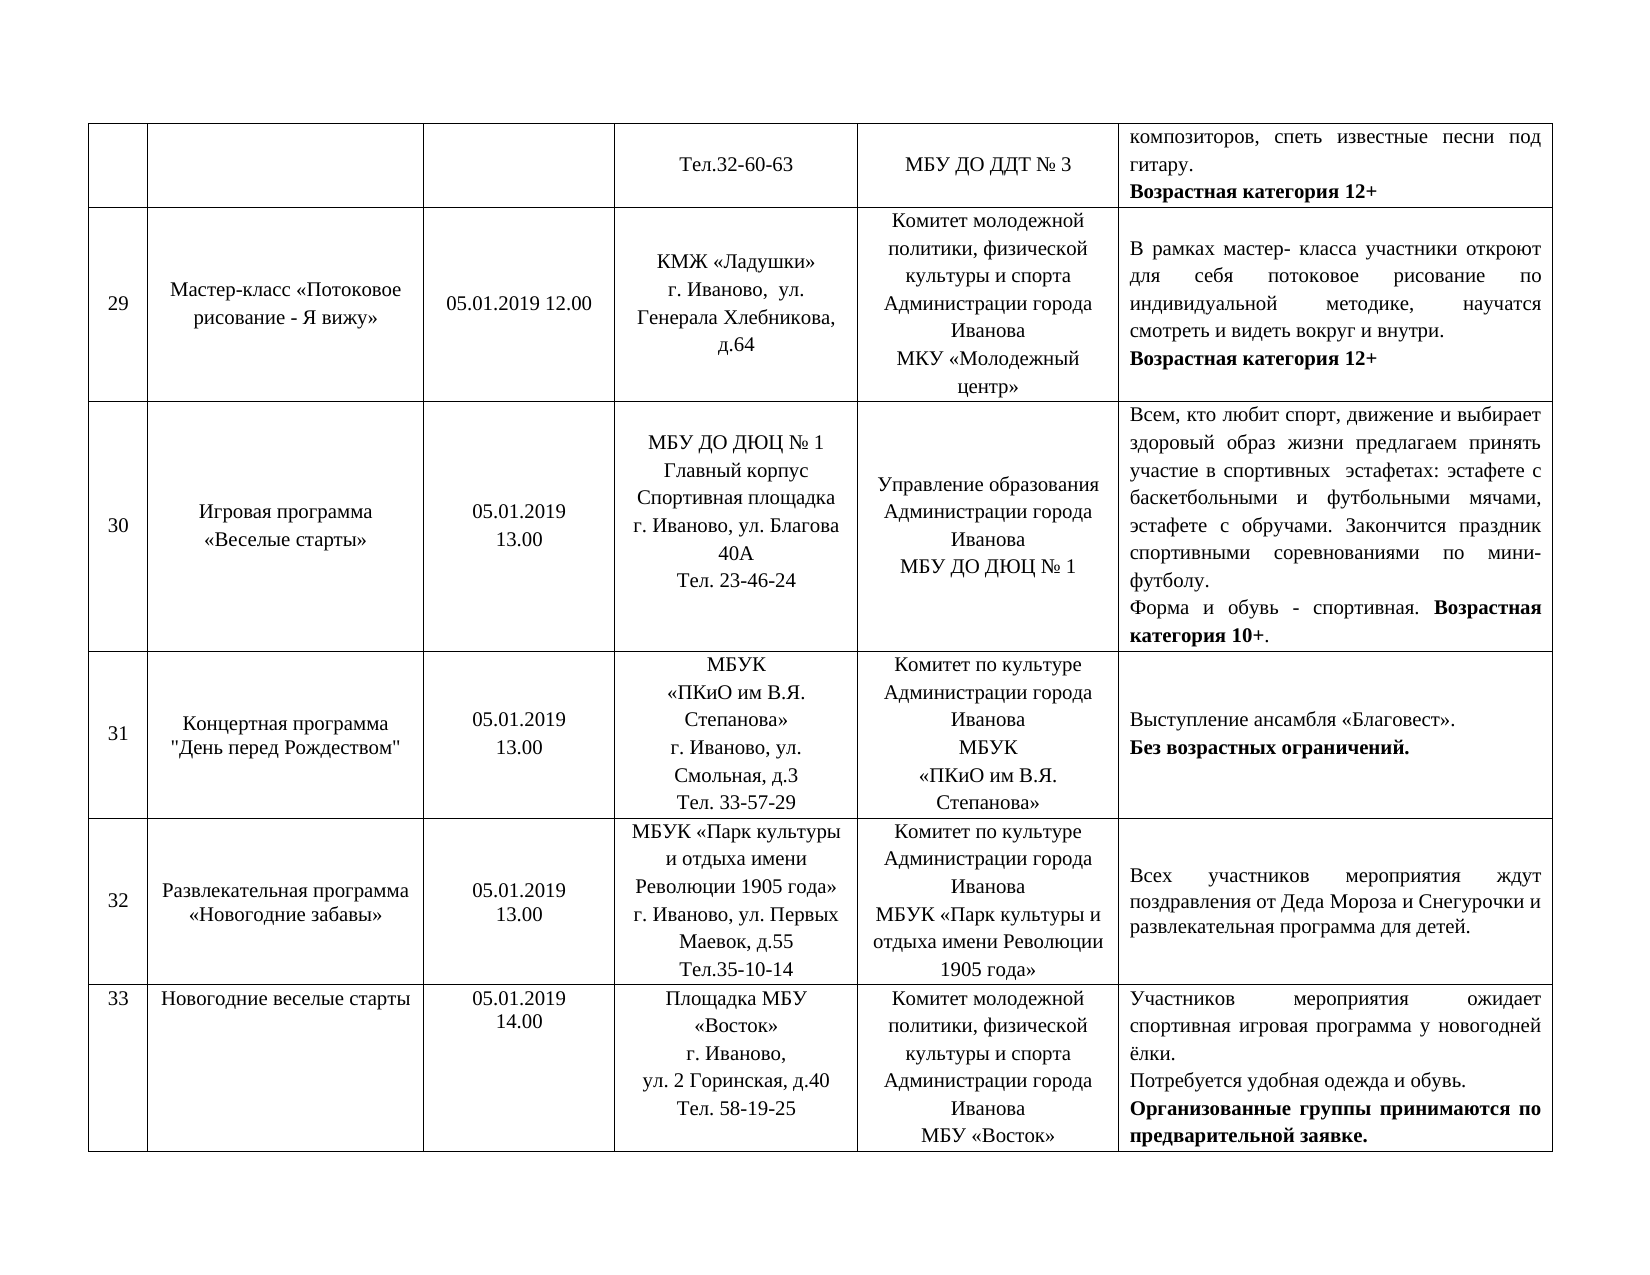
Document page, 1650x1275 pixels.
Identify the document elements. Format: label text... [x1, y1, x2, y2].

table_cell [1119, 985, 1552, 1151]
table_cell 05.01.2019 13.00 [424, 652, 614, 818]
table_cell Игровая программа «Веселые старты» [148, 402, 423, 651]
table_cell В рамках мастер- класса участники откроют для себя потоковое рисование по индивидуальной методике, научатся смотреть и видеть вокруг и внутри. Возрастная категория 12+ [1119, 208, 1552, 401]
table_cell Всех участников мероприятия ждут поздравления от Деда Мороза и Снегурочки и развлекательная программа для детей. [1119, 819, 1552, 984]
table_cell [858, 985, 1118, 1151]
table_cell Мастер-класс «Потоковое рисование - Я вижу» [148, 208, 423, 401]
table_cell 31 [89, 652, 147, 818]
table_cell 29 [89, 208, 147, 401]
table_cell 05.01.2019 14.00 [424, 985, 614, 1151]
table_cell Управление образования Администрации города Иванова МБУ ДО ДЮЦ № 1 [858, 402, 1118, 651]
table_cell Комитет молодежной политики, физической культуры и спорта Администрации города Иванова МКУ «Молодежный центр» [858, 208, 1118, 401]
table_cell Комитет по культуре Администрации города Иванова МБУК «Парк культуры и отдыха имени Революции 1905 года» [858, 819, 1118, 984]
table_cell 05.01.2019 12.00 [424, 208, 614, 401]
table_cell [615, 124, 857, 207]
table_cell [148, 985, 423, 1151]
table_cell 33 [89, 985, 147, 1151]
table_cell 28 [89, 124, 147, 207]
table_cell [615, 985, 857, 1151]
table_cell КМЖ «Ладушки» г. Иваново, ул. Генерала Хлебникова, д.64 [615, 208, 857, 401]
table_cell Всем, кто любит спорт, движение и выбирает здоровый образ жизни предлагаем принять участие в спортивных эстафетах: эстафете с баскетбольными и футбольными мячами, эстафете с обручами. Закончится праздник спортивными соревнованиями по мини-футболу. Форма и обувь - спортивная. Возрастная категория 10+. [1119, 402, 1552, 651]
table_cell 05.01.2019 13.00 [424, 819, 614, 984]
table_cell 32 [89, 819, 147, 984]
table_cell МБУК «Парк культуры и отдыха имени Революции 1905 года» г. Иваново, ул. Первых Маевок, д.55 Тел.35-10-14 [615, 819, 857, 984]
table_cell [148, 124, 423, 207]
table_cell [1119, 124, 1552, 207]
table_cell 30 [89, 402, 147, 651]
table_cell 05.01.2019 13.00 [424, 402, 614, 651]
table_cell Комитет по культуре Администрации города Иванова МБУК «ПКиО им В.Я. Степанова» [858, 652, 1118, 818]
table_cell Концертная программа "День перед Рождеством" [148, 652, 423, 818]
table_cell МБУК «ПКиО им В.Я. Степанова» г. Иваново, ул. Смольная, д.3 Тел. 33-57-29 [615, 652, 857, 818]
table_cell Развлекательная программа «Новогодние забавы» [148, 819, 423, 984]
table_cell Выступление ансамбля «Благовест». Без возрастных ограничений. [1119, 652, 1552, 818]
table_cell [858, 124, 1118, 207]
table_cell МБУ ДО ДЮЦ № 1 Главный корпус Спортивная площадка г. Иваново, ул. Благова 40А Тел. 23-46-24 [615, 402, 857, 651]
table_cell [424, 124, 614, 207]
